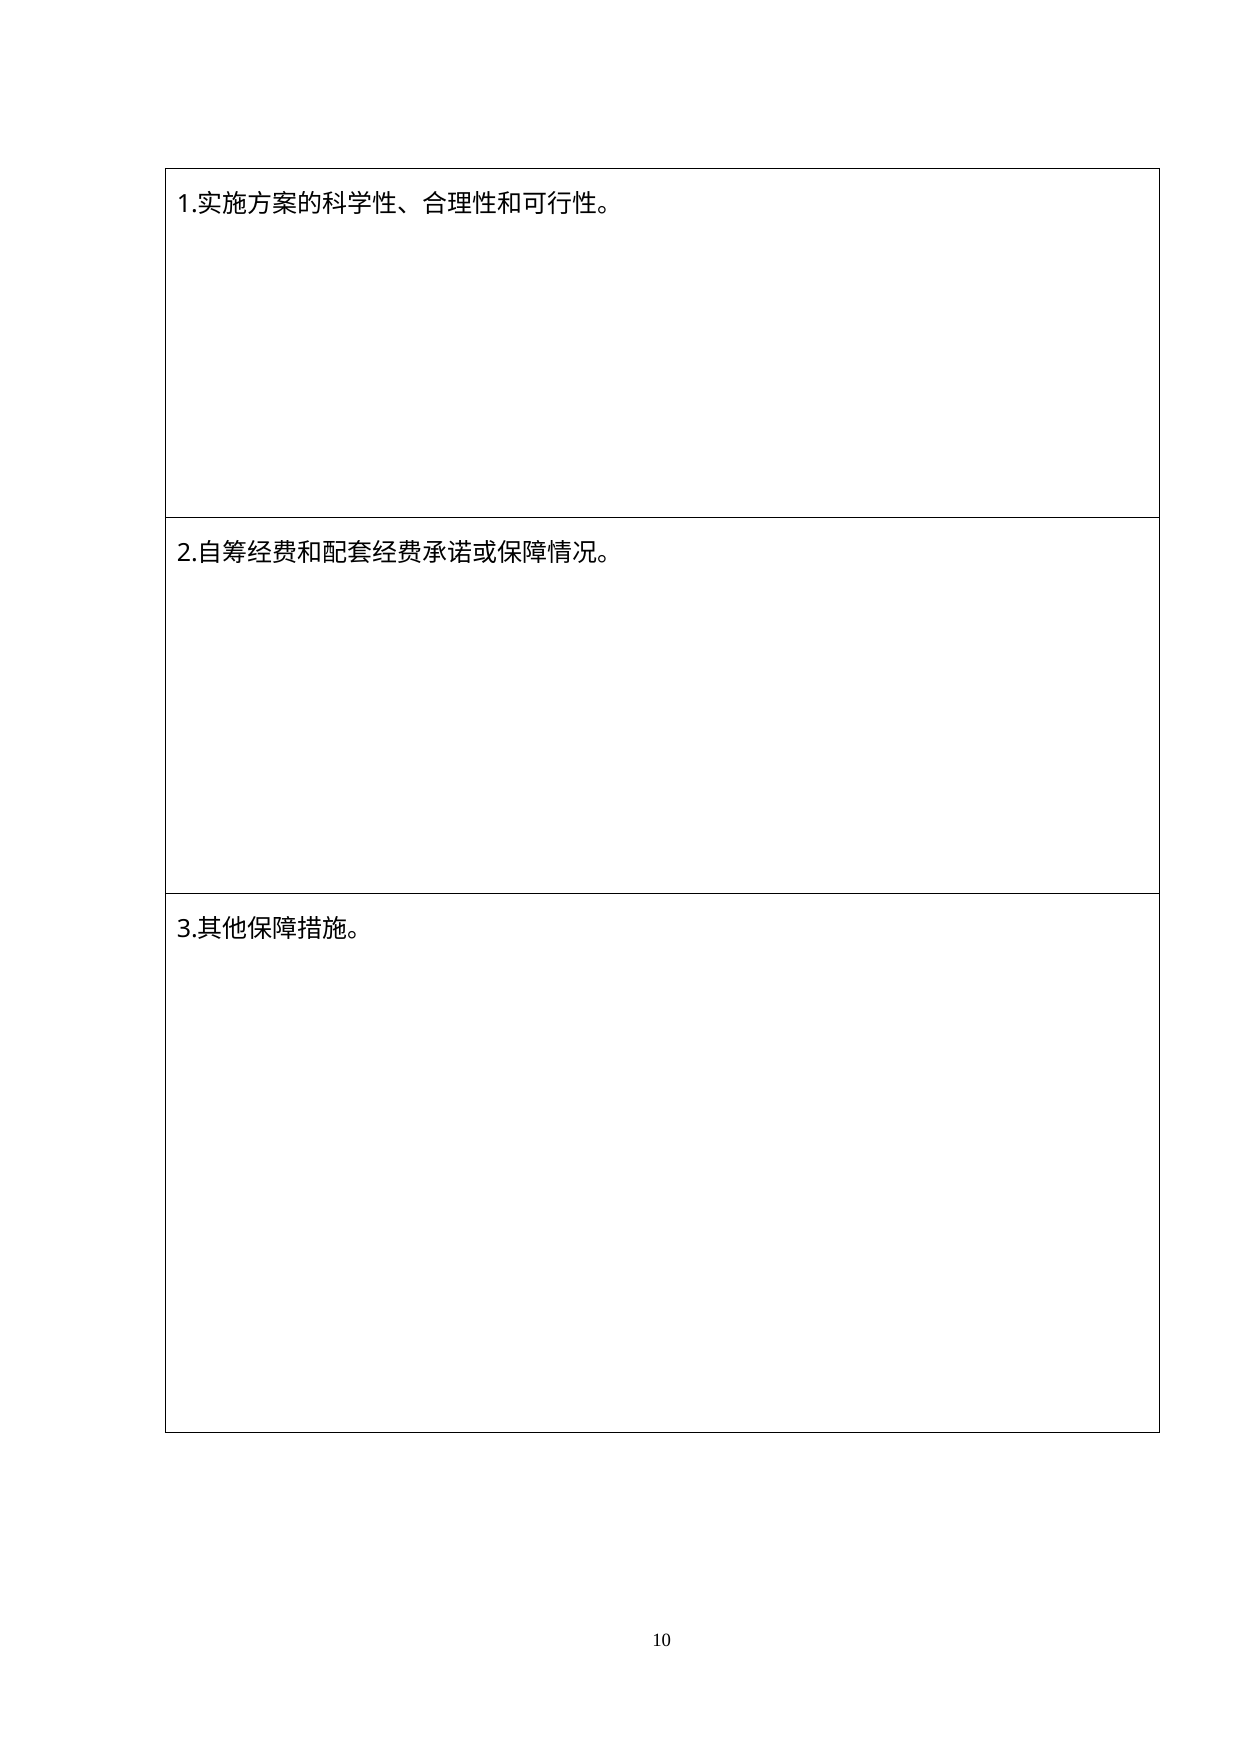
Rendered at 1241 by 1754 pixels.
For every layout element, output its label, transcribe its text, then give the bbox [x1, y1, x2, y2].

table_cell 3.其他保障措施。 [166, 894, 1159, 1432]
table_cell 2.自筹经费和配套经费承诺或保障情况。 [166, 518, 1159, 893]
table_cell 1.实施方案的科学性、合理性和可行性。 [166, 169, 1159, 517]
